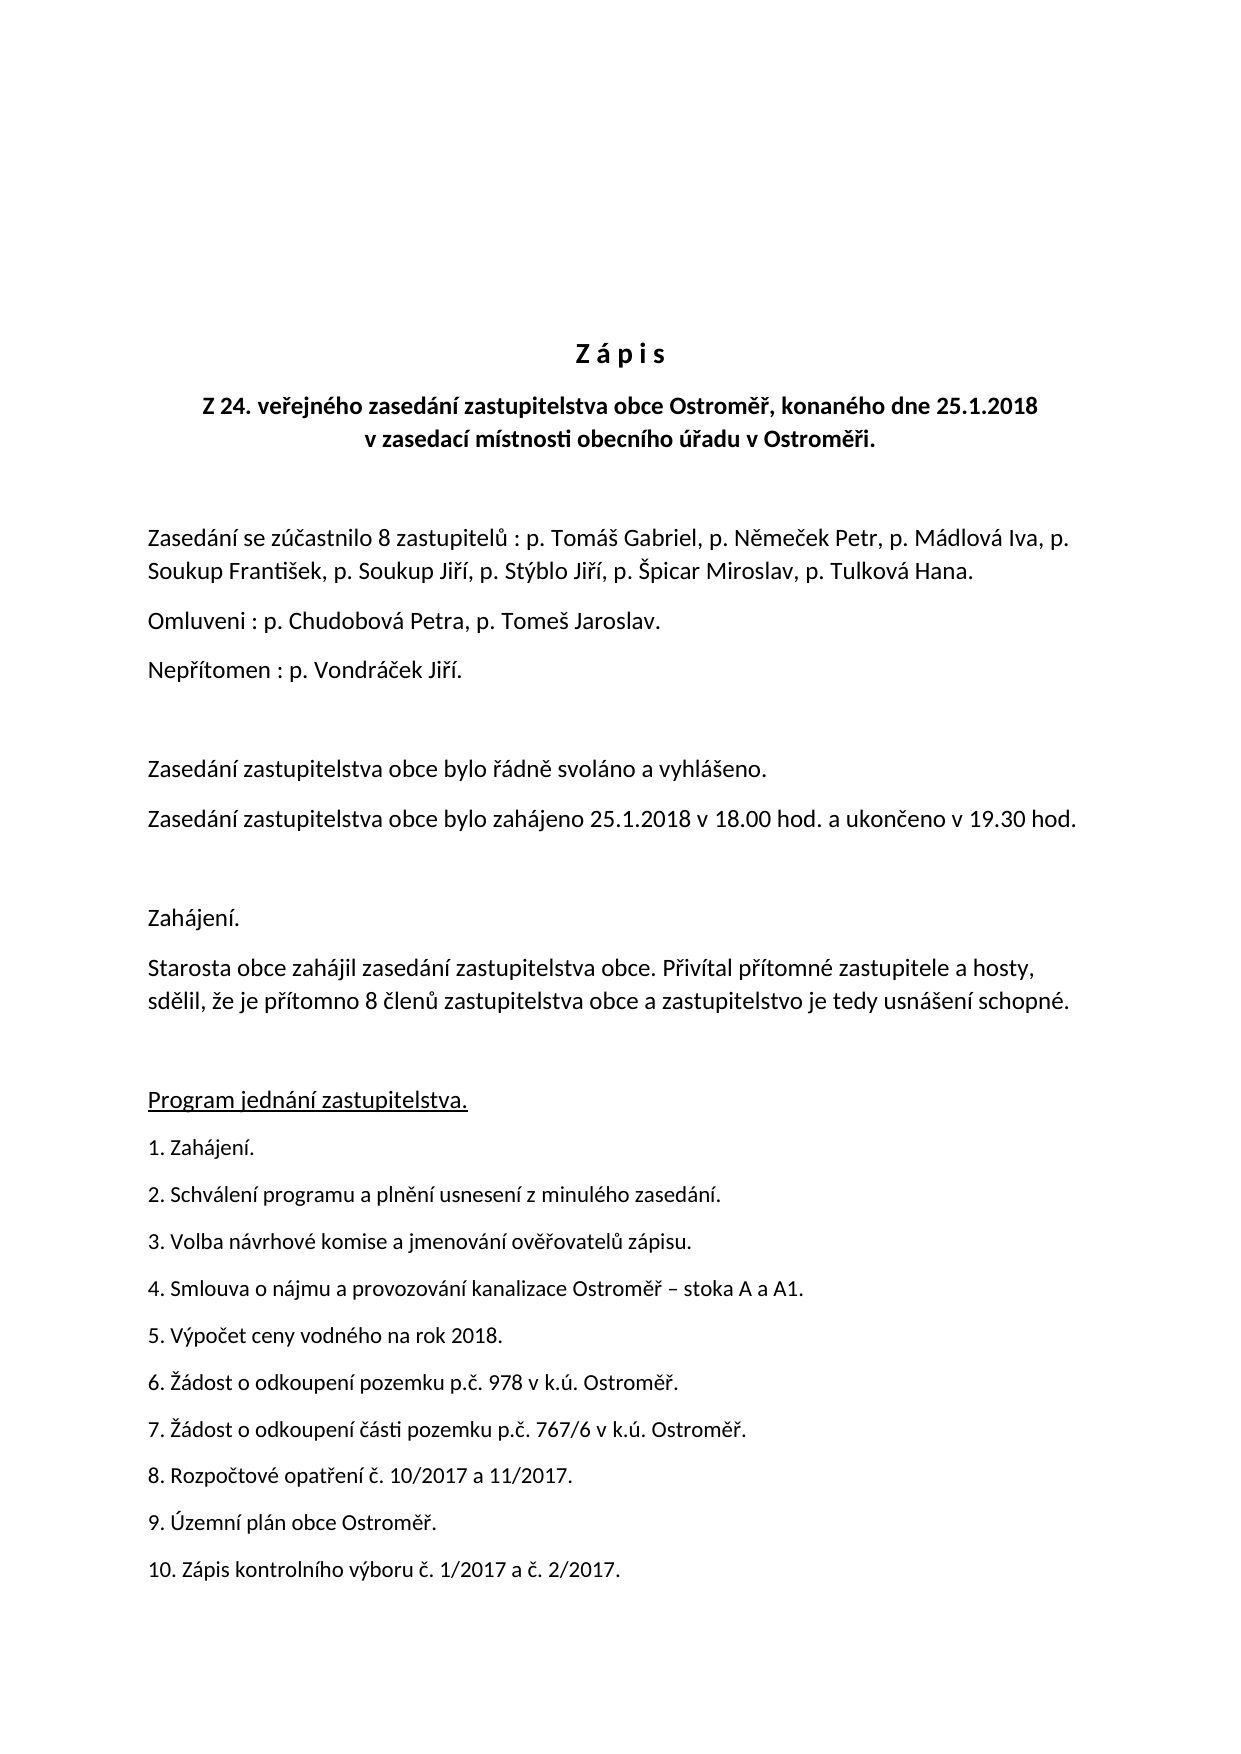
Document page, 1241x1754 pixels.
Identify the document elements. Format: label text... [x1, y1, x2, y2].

text 7. Žádost o odkoupení části pozemku p.č. 767/6 v k.ú. Ostroměř. [148, 1415, 1093, 1443]
text 4. Smlouva o nájmu a provozování kanalizace Ostroměř – stoka A a A1. [148, 1274, 1093, 1302]
text Starosta obce zahájil zasedání zastupitelstva obce. Přivítal přítomné zastupitele a hosty, sdělil, že je přítomno 8 členů zastupitelstva obce a zastupitelstvo je tedy usnášení schopné. [148, 952, 1093, 1015]
text Z 24. veřejného zasedání zastupitelstva obce Ostroměř, konaného dne 25.1.2018 v zasedací místnosti obecního úřadu v Ostroměři. [148, 390, 1093, 454]
text 10. Zápis kontrolního výboru č. 1/2017 a č. 2/2017. [148, 1555, 1093, 1583]
text Z á p i s [148, 335, 1093, 371]
text Program jednání zastupitelstva. [148, 1084, 1093, 1114]
text 8. Rozpočtové opatření č. 10/2017 a 11/2017. [148, 1462, 1093, 1490]
text Zahájení. [148, 902, 1093, 933]
text 9. Územní plán obce Ostroměř. [148, 1508, 1093, 1537]
text Zasedání se zúčastnilo 8 zastupitelů : p. Tomáš Gabriel, p. Němeček Petr, p. Mádlová Iva, p. Soukup František, p. Soukup Jiří, p. Stýblo Jiří, p. Špicar Miroslav, p. Tulková Hana. [148, 522, 1093, 586]
text 1. Zahájení. [148, 1133, 1093, 1162]
text Omluveni : p. Chudobová Petra, p. Tomeš Jaroslav. [148, 605, 1093, 635]
text Nepřítomen : p. Vondráček Jiří. [148, 654, 1093, 685]
text 2. Schválení programu a plnění usnesení z minulého zasedání. [148, 1180, 1093, 1208]
text 5. Výpočet ceny vodného na rok 2018. [148, 1321, 1093, 1349]
text 6. Žádost o odkoupení pozemku p.č. 978 v k.ú. Ostroměř. [148, 1368, 1093, 1396]
text Zasedání zastupitelstva obce bylo zahájeno 25.1.2018 v 18.00 hod. a ukončeno v 19.30 hod. [148, 803, 1093, 834]
text Zasedání zastupitelstva obce bylo řádně svoláno a vyhlášeno. [148, 753, 1093, 784]
text 3. Volba návrhové komise a jmenování ověřovatelů zápisu. [148, 1227, 1093, 1255]
